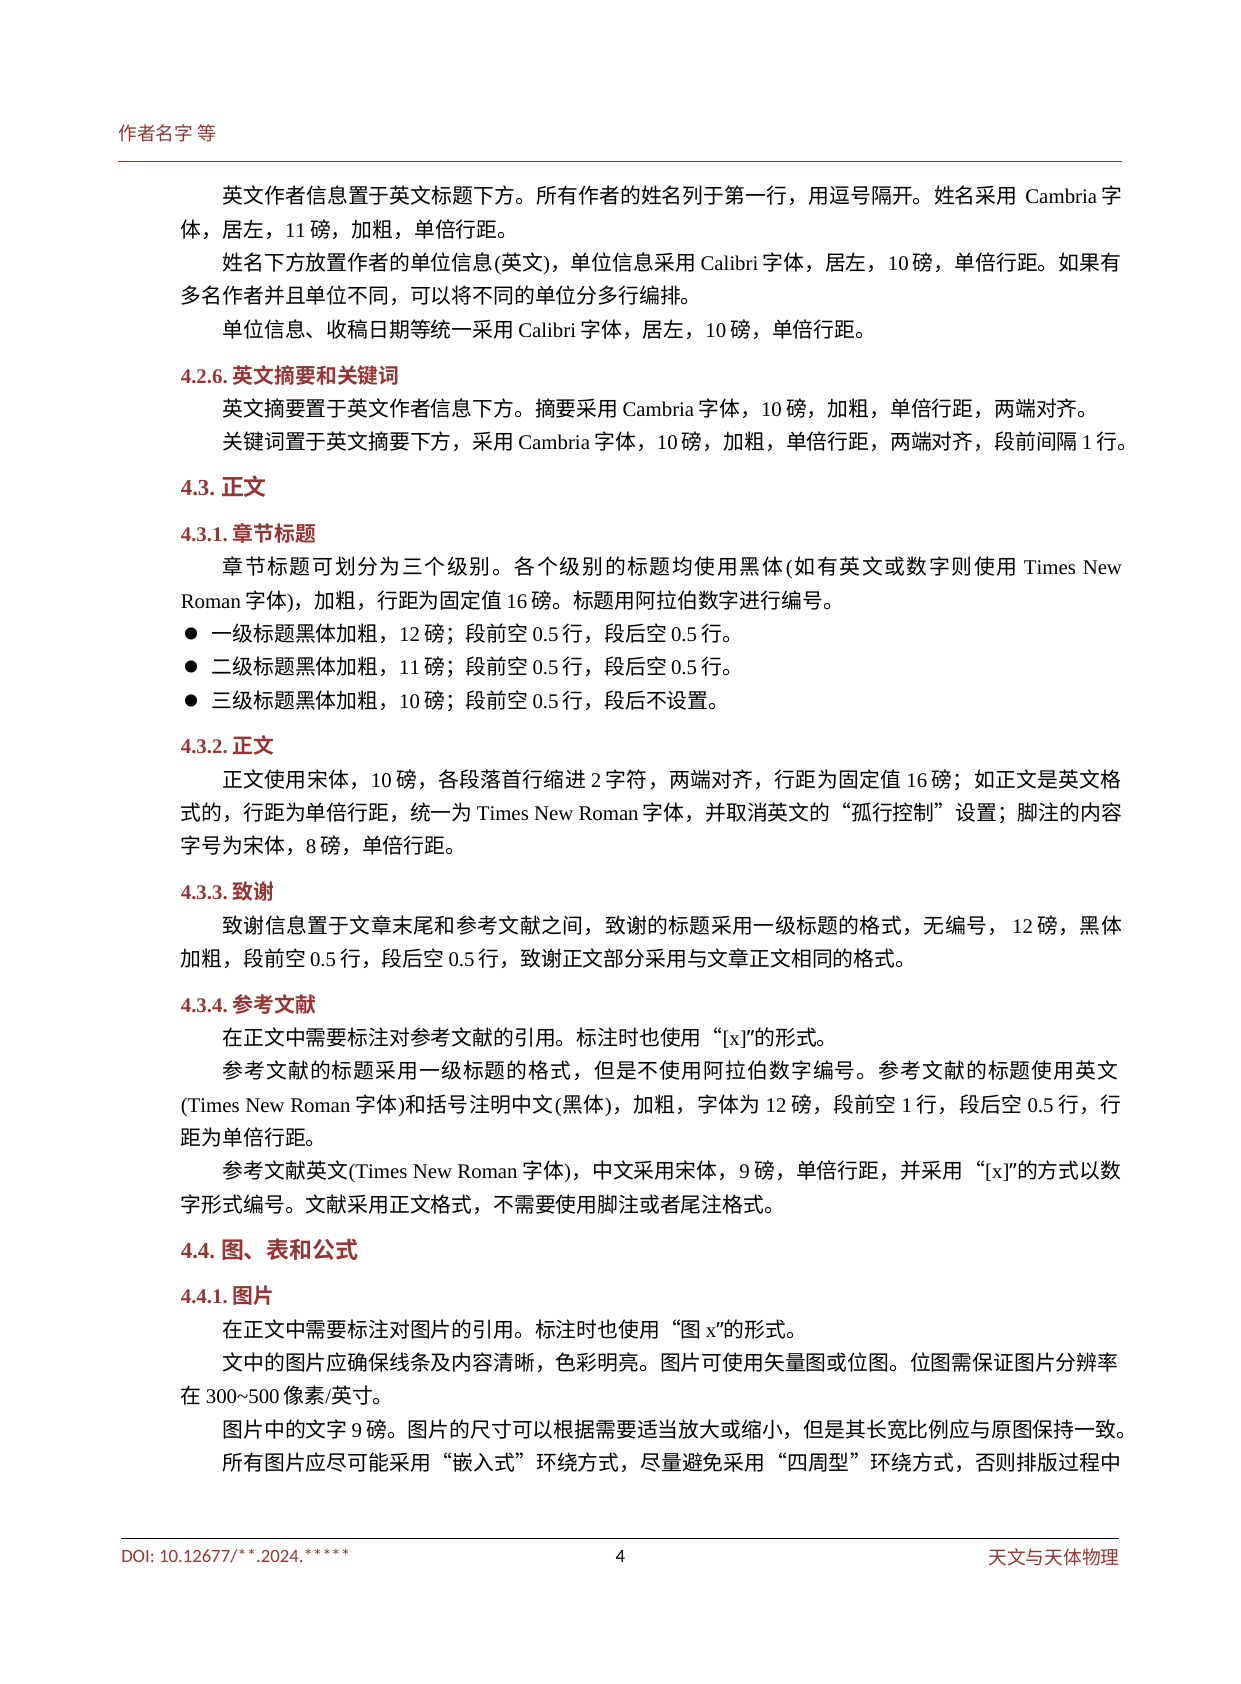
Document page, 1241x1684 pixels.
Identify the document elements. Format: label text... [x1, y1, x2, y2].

text 图片中的文字9磅。图片的尺寸可以根据需要适当放大或缩小，但是其长宽比例应与原图保持一致。 [181, 1411, 1122, 1444]
text 参考文献英文(Times New Roman字体)，中文采用宋体，9磅，单倍行距，并采用“[x]”的方式以数字形式编号。文献采用正文格式，不需要使用脚注或者尾注格式。 [181, 1152, 1122, 1219]
text 在正文中需要标注对参考文献的引用。标注时也使用“[x]”的形式。 [181, 1019, 1122, 1052]
text 英文作者信息置于英文标题下方。所有作者的姓名列于第一行，用逗号隔开。姓名采用Cambria字体，居左，11磅，加粗，单倍行距。 [181, 177, 1122, 244]
text . 参考文献 [181, 986, 1122, 1019]
text 章节标题可划分为三个级别。各个级别的标题均使用黑体(如有英文或数字则使用Times New Roman字体)，加粗，行距为固定值。标题用阿拉伯数字进行编号。 [181, 548, 1122, 615]
text 关键词置于英文摘要下方，采用Cambria字体，，加粗，单倍行距，两端对齐，段前间隔1行。 [181, 423, 1122, 456]
list 三级标题黑体加粗，；段前空0.5行，段后不设置。 [183, 681, 1122, 715]
text 致谢信息置于文章末尾和参考文献之间，致谢的标题采用一级标题的格式，无编号，12磅，黑体加粗，段前空0.5行，段后空0.5行，致谢正文部分采用与文章正文相同的格式。 [181, 906, 1122, 973]
text . 图片 [181, 1277, 1122, 1311]
text . 致谢 [181, 873, 1122, 906]
text 在正文中需要标注对图片的引用。标注时也使用“图x”的形式。 [181, 1311, 1122, 1344]
text 单位信息、收稿日期等统一采用Calibri字体，居左，10磅，单倍行距。 [181, 311, 1122, 344]
list 一级标题黑体加粗，；段前空0.5行，段后空0.5行。 [183, 615, 1122, 648]
text . 章节标题 [181, 515, 1122, 548]
text 4.4. 图、表和公式 [181, 1231, 1122, 1265]
text 4.3. 正文 [181, 469, 1122, 502]
text 参考文献的标题采用一级标题的格式，但是不使用阿拉伯数字编号。参考文献的标题使用英文(Times New Roman字体)和括号注明中文(黑体)，加粗，字体为，段前空1行，段后空0.5行，行距为单倍行距。 [181, 1052, 1122, 1152]
text 文中的图片应确保线条及内容清晰，色彩明亮。图片可使用矢量图或位图。位图需保证图片分辨率在300~500像素/英寸。 [181, 1344, 1122, 1411]
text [181, 1444, 1122, 1477]
list 二级标题黑体加粗，；段前空0.5行，段后空0.5行。 [183, 648, 1122, 681]
text 4.2.6. 英文摘要和关键词 [181, 356, 1122, 390]
text 姓名下方放置作者的单位信息(英文)，单位信息采用Calibri字体，居左，10磅，单倍行距。如果有多名作者并且单位不同，可以将不同的单位分多行编排。 [181, 244, 1122, 311]
text 英文摘要置于英文作者信息下方。摘要采用Cambria字体，，加粗，单倍行距，两端对齐。 [181, 390, 1122, 423]
text 正文使用宋体，，各段落首行缩进2字符，两端对齐，行距为固定值；如正文是英文格式的，行距为单倍行距，统一为Times New Roman字体，并取消英文的“孤行控制”设置；脚注的内容字号为宋体，，单倍行距。 [181, 761, 1122, 861]
text . 正文 [181, 727, 1122, 761]
